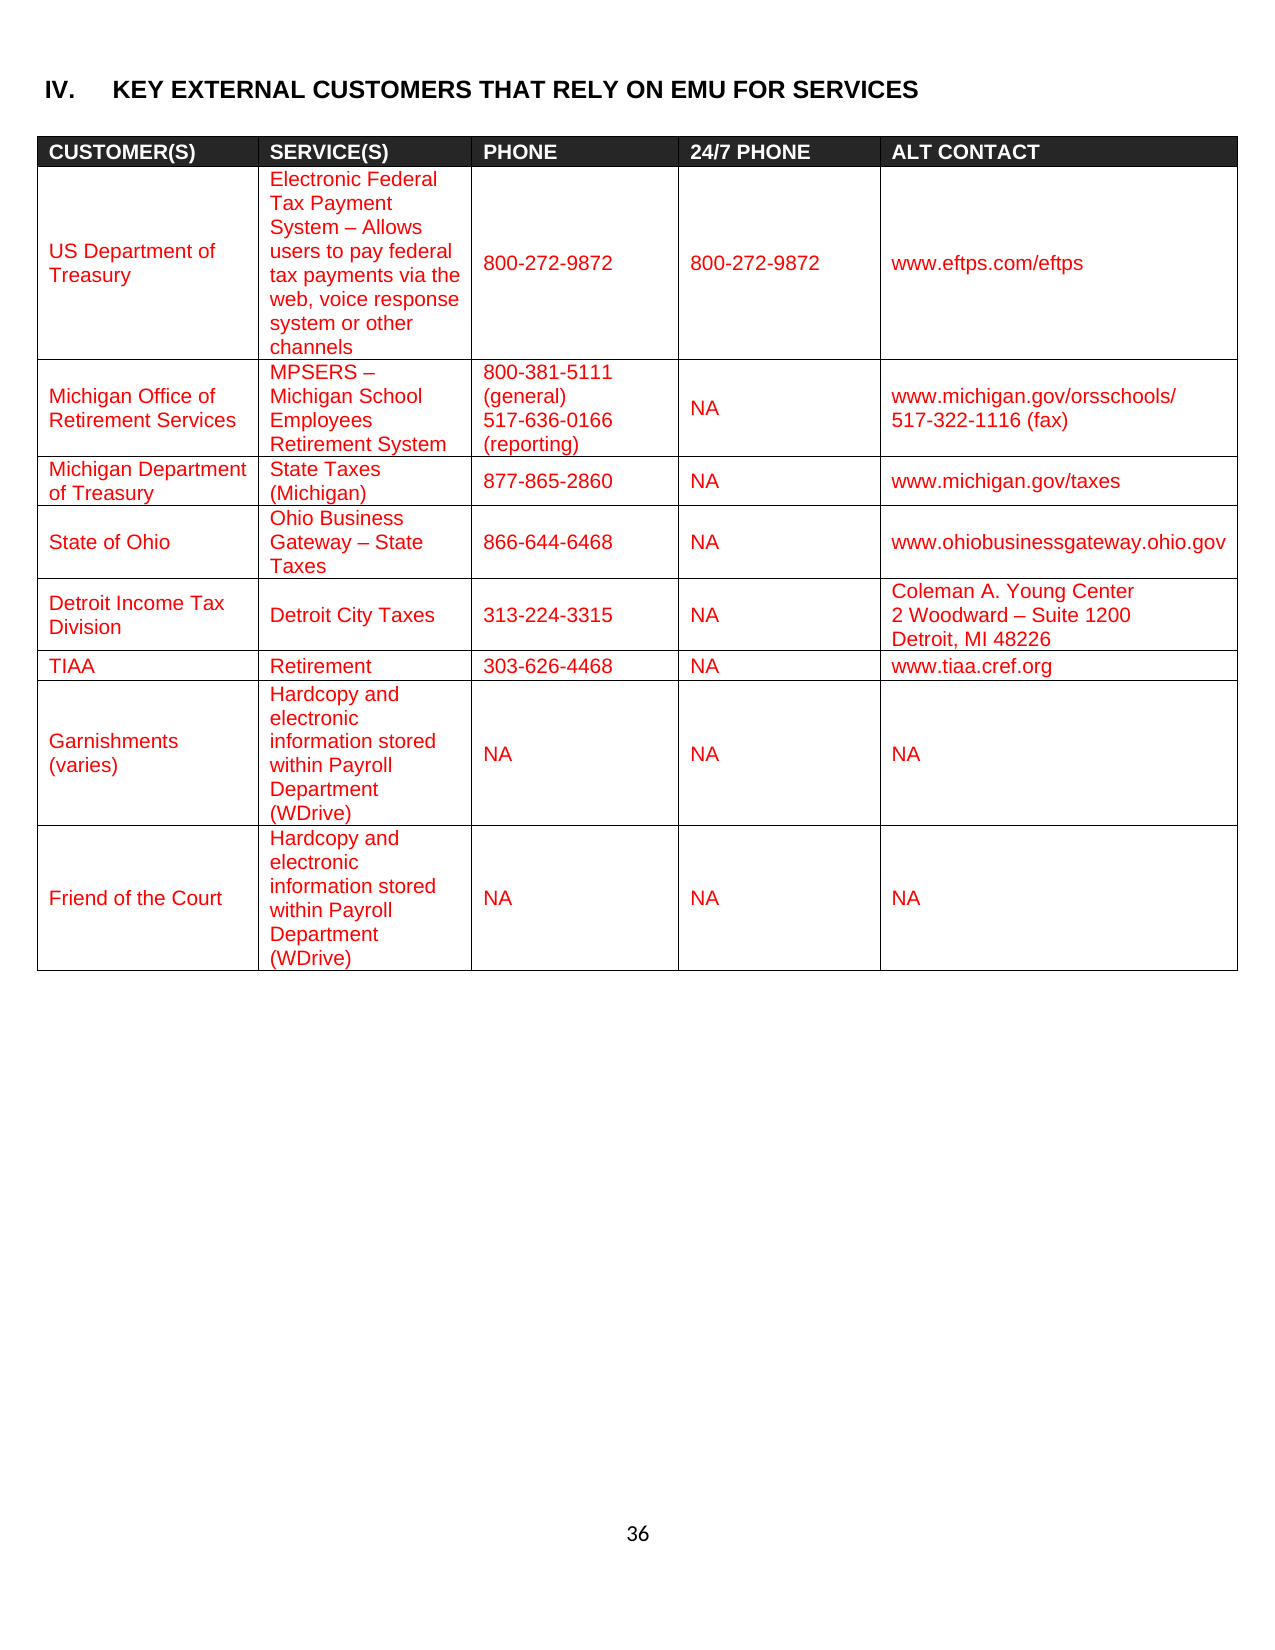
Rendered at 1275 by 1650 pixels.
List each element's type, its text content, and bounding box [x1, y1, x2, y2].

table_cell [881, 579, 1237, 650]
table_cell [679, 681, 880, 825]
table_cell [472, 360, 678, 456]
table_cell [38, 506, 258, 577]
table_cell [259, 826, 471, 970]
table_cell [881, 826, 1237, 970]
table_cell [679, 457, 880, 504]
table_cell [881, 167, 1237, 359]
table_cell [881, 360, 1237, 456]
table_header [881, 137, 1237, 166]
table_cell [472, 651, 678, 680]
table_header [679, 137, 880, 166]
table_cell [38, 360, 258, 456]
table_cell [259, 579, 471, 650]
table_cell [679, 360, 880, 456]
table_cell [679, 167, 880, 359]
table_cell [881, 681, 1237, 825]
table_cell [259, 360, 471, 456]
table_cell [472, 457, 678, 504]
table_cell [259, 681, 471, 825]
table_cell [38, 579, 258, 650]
subtitle KEY EXTERNAL CUSTOMERS THAT RELY ON EMU FOR SERVICES [75, 75, 1200, 104]
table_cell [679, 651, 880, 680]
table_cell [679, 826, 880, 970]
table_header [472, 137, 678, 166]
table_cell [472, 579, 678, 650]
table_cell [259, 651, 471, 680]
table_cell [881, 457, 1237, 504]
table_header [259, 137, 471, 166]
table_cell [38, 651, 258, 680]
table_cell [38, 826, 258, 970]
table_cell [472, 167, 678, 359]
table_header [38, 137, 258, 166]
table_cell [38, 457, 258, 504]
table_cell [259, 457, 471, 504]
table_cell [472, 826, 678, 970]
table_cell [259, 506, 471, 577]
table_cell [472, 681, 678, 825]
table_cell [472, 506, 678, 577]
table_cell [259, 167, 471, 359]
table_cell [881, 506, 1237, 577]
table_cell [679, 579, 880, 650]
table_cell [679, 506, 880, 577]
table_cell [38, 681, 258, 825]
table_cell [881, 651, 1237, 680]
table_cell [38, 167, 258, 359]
